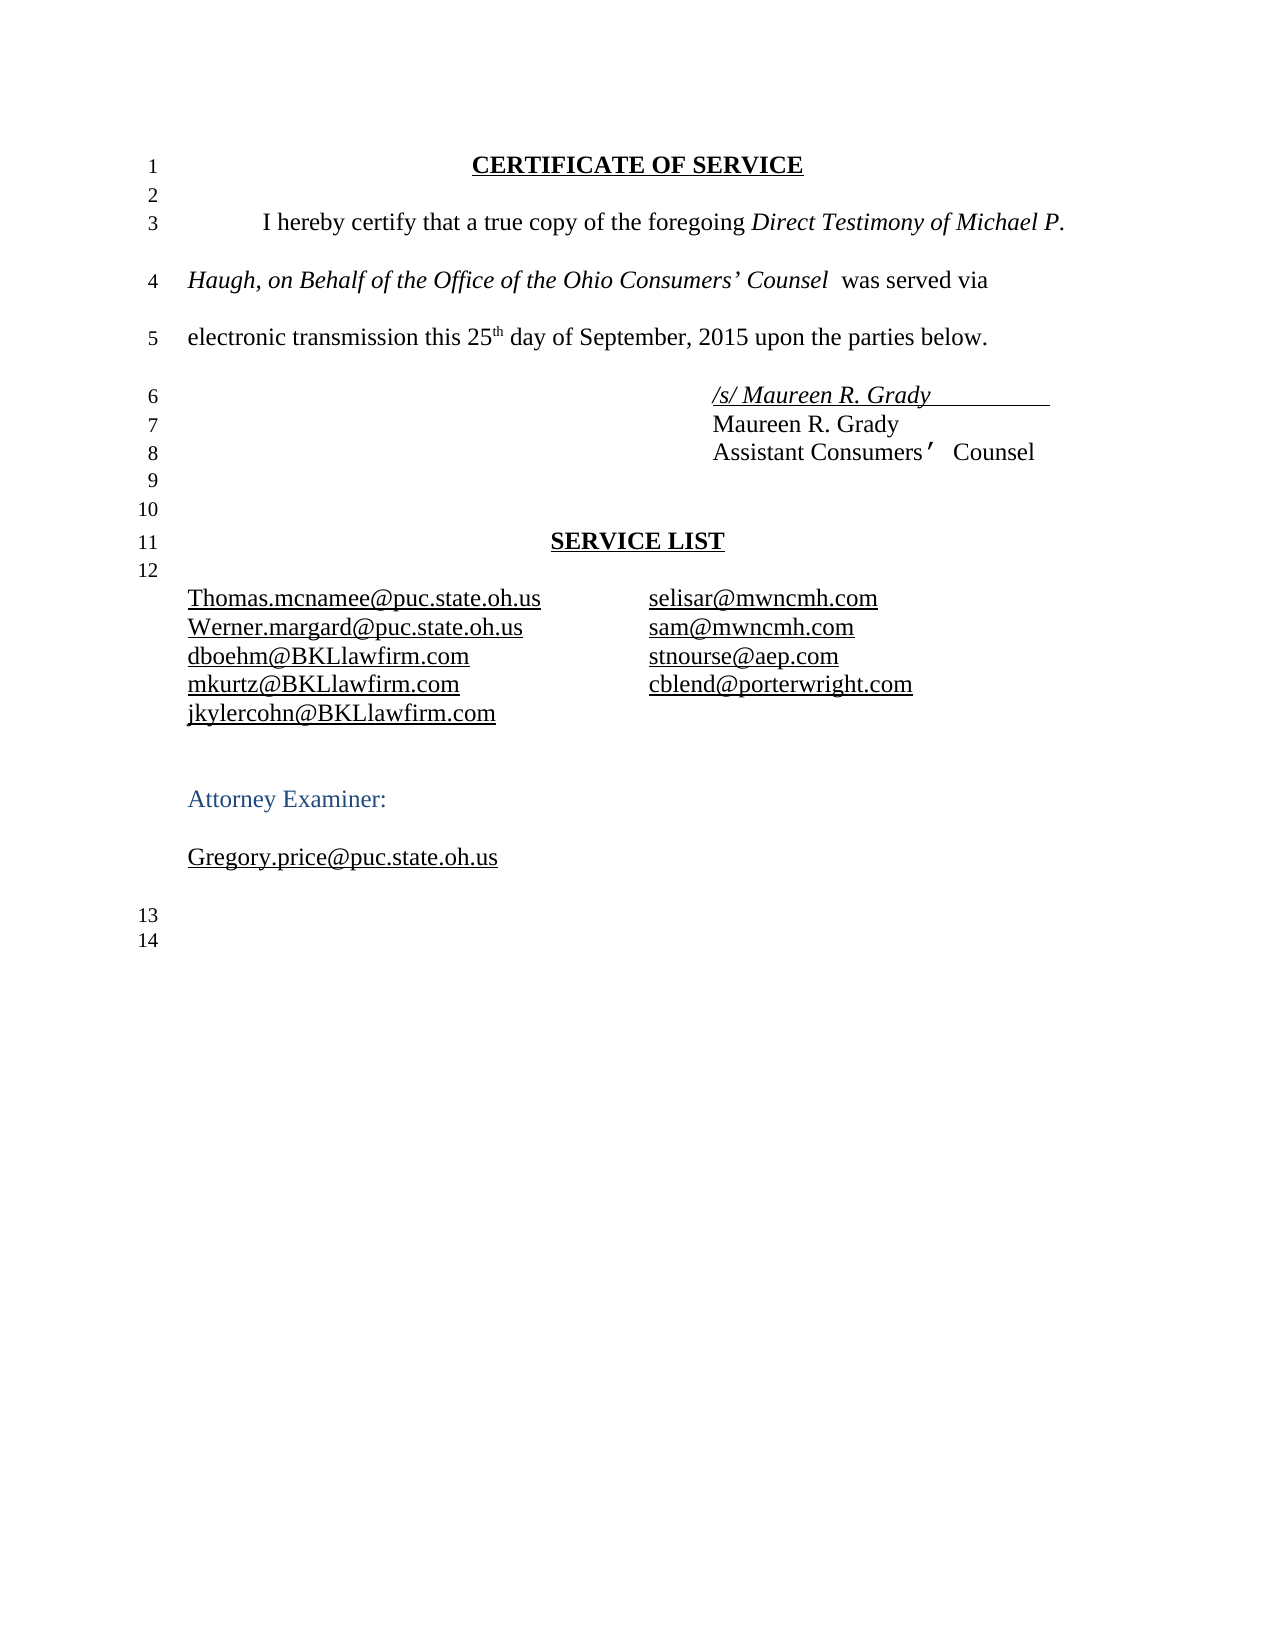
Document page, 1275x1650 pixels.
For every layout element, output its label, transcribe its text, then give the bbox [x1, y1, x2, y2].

text SERVICE LIST [187, 526, 1087, 554]
text I hereby certify that a true copy of the foregoing Direct Testimony of Michael P. Haugh, on Behalf of the Office of the Ohio Consumers’ Counsel was served via electronic transmission this 25th day of September, 2015 upon the parties below. [187, 207, 1087, 351]
text /s/ Maureen R. Grady [187, 380, 1087, 409]
table_header selisar@mwncmh.com sam@mwncmh.com stnourse@aep.com cblend@porterwright.com [638, 583, 1099, 899]
table_header Thomas.mcnamee@puc.state.oh.us Werner.margard@puc.state.oh.us dboehm@BKLlawfirm.com mkurtz@BKLlawfirm.com jkylercohn@BKLlawfirm.com Attorney Examiner: Gregory.price@puc.state.oh.us [176, 583, 637, 899]
text CERTIFICATE OF SERVICE [187, 150, 1087, 179]
text Maureen R. Grady [187, 409, 1087, 437]
text Assistant Consumers’ Counsel [187, 437, 1087, 468]
